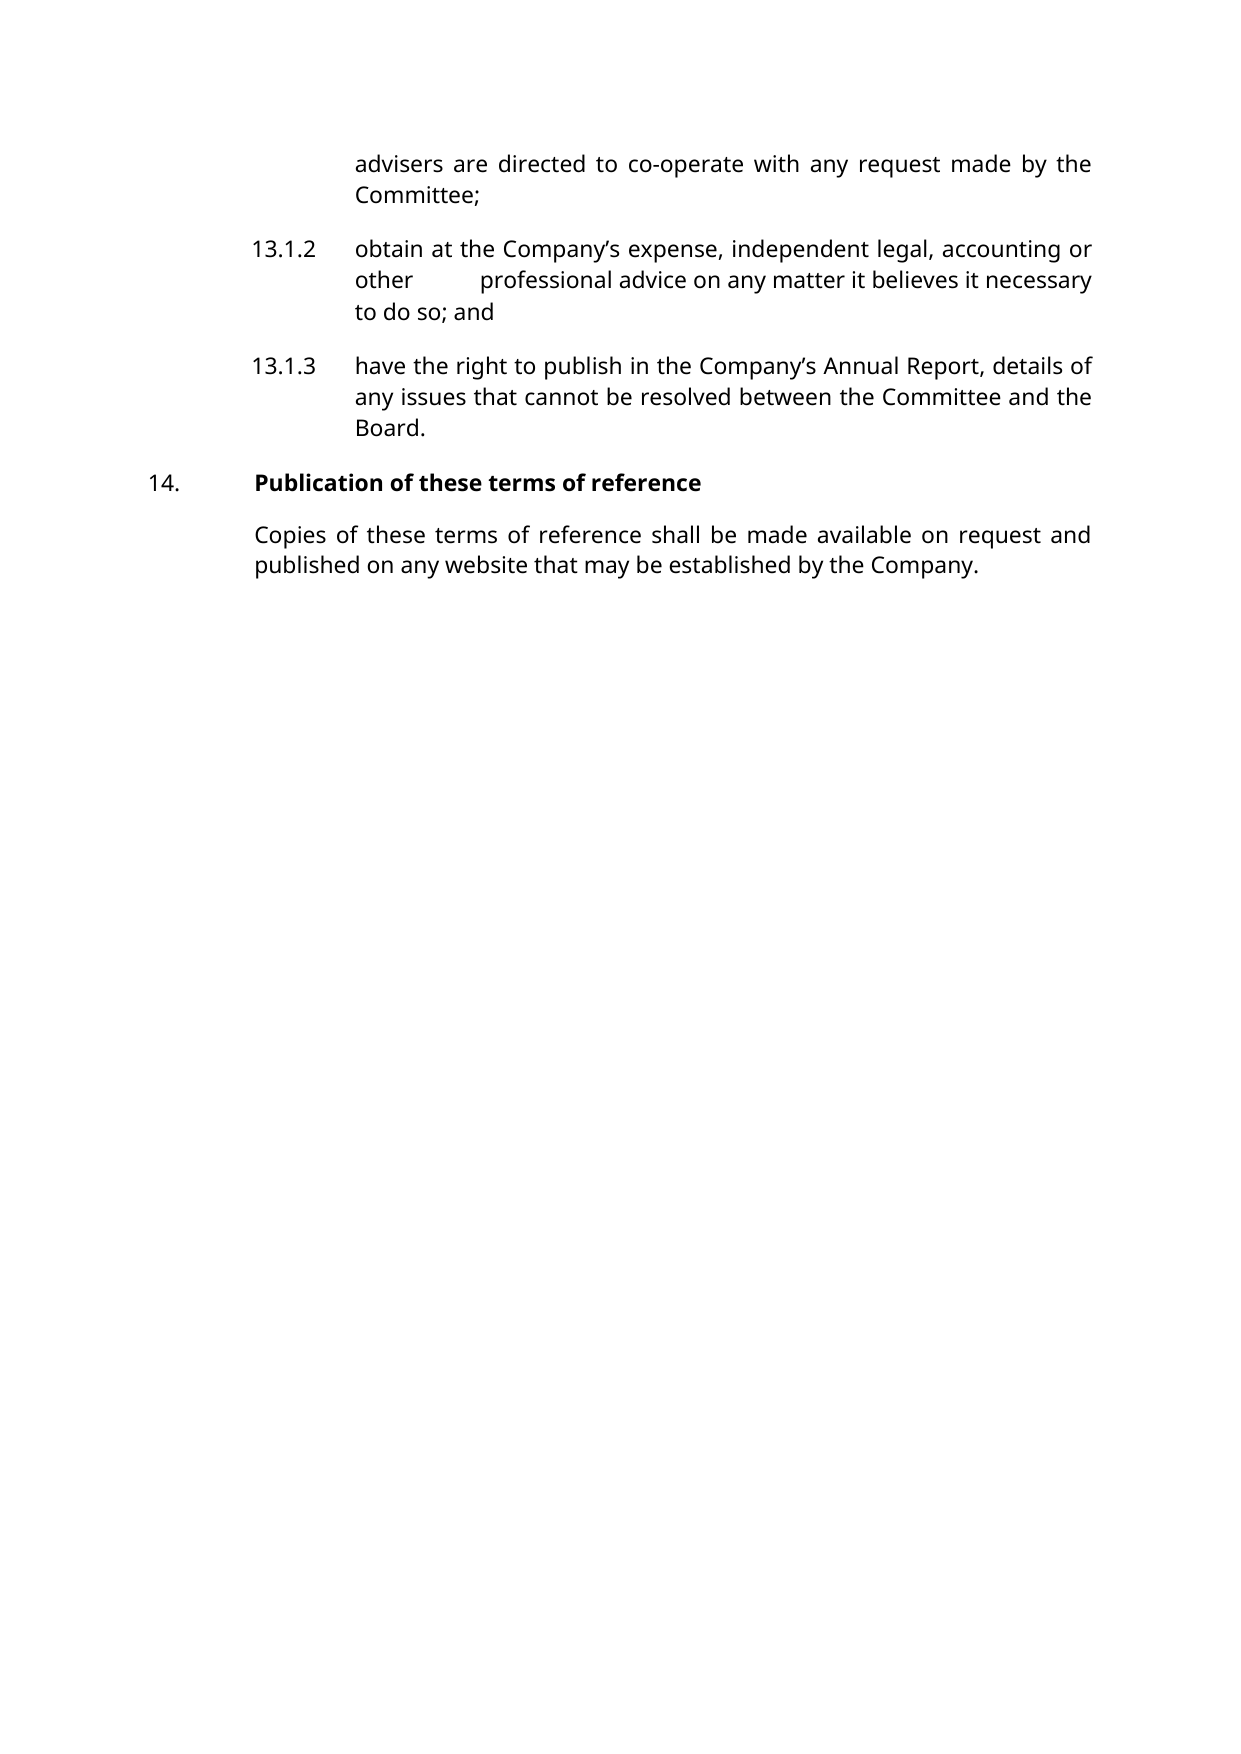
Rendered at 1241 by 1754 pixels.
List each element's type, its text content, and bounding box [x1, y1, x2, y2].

text obtain at the Company’s expense, independent legal, accounting or other professional advice on any matter it believes it necessary to do so; and [251, 233, 1092, 327]
text have the right to publish in the Company’s Annual Report, details of any issues that cannot be resolved between the Committee and the Board. [251, 350, 1092, 443]
text Copies of these terms of reference shall be made available on request and published on any website that may be established by the Company. [254, 521, 1092, 579]
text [251, 148, 1092, 210]
text Publication of these terms of reference [148, 466, 1092, 498]
